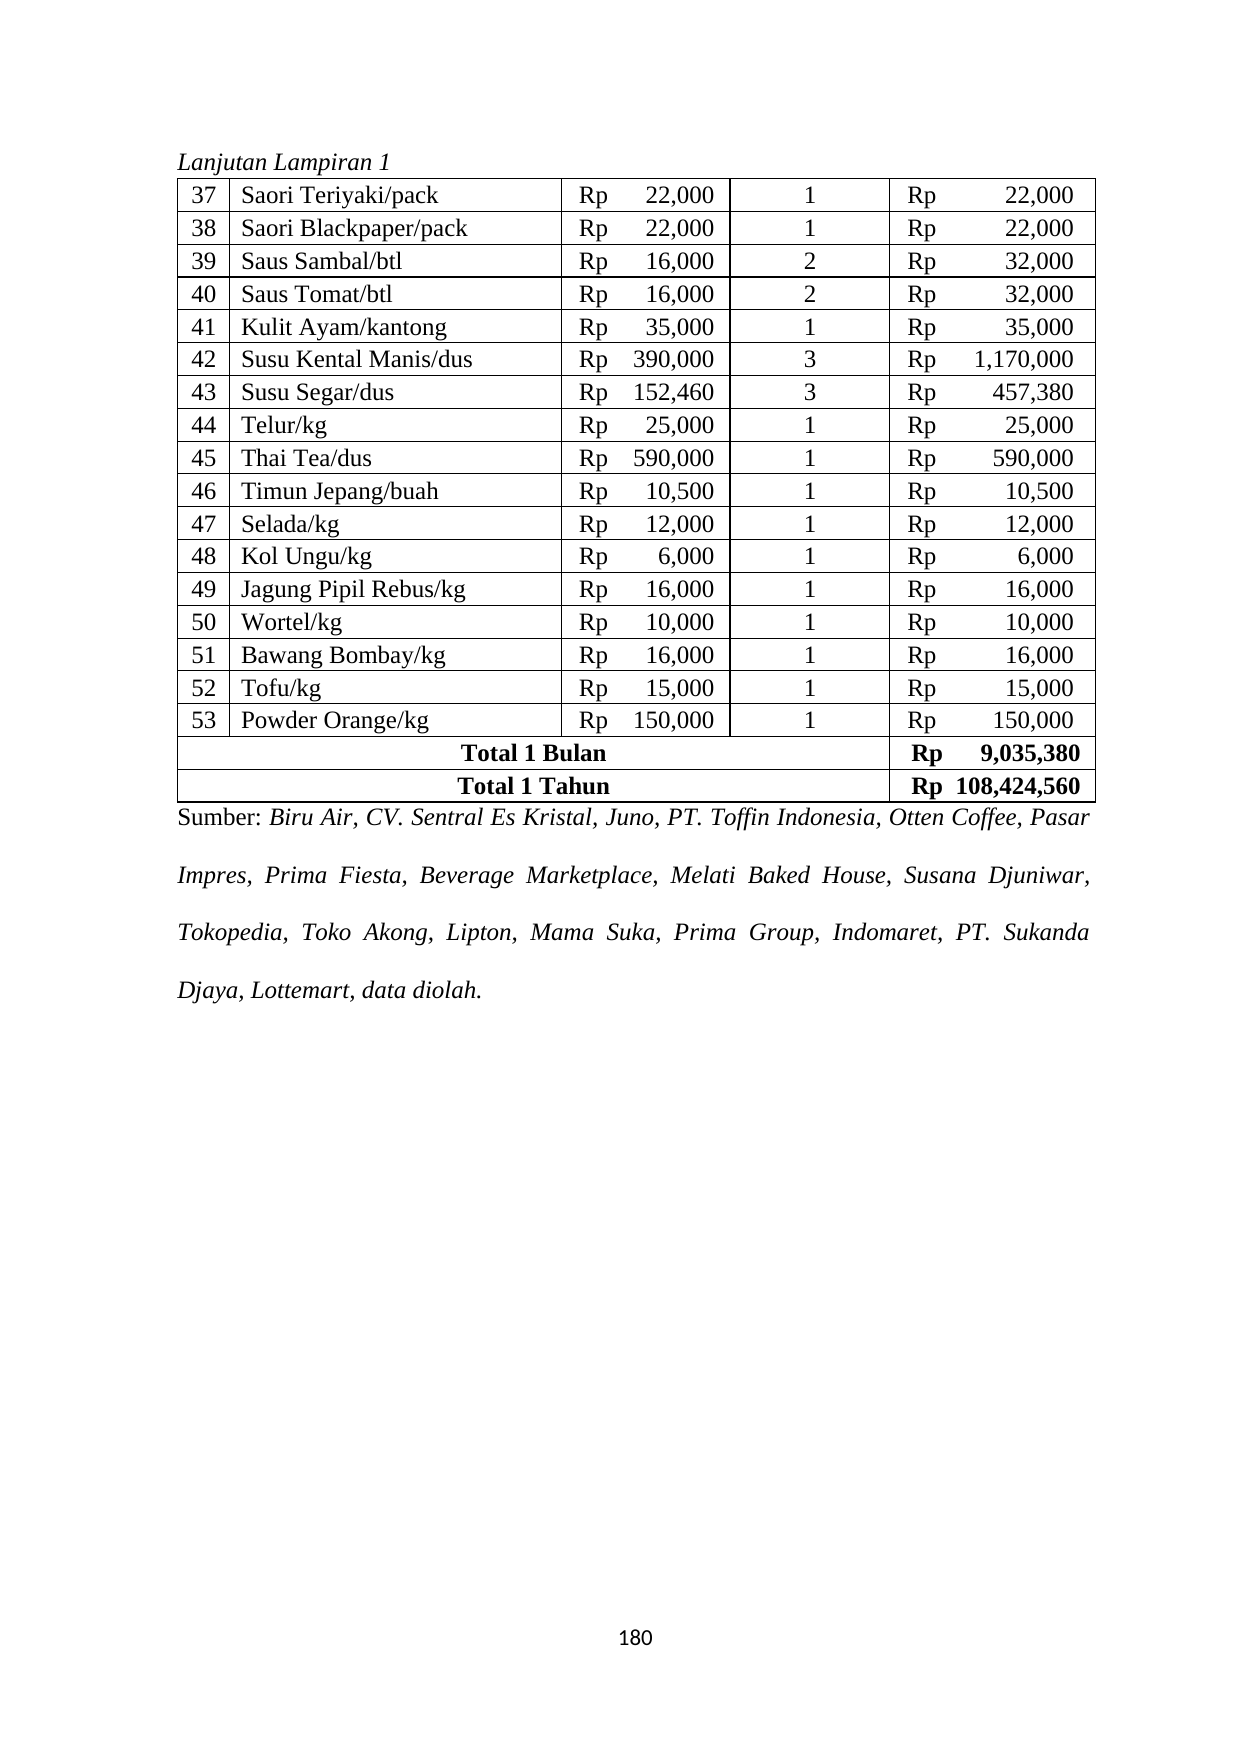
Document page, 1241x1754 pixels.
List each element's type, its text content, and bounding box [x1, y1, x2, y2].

table_cell 40 [178, 278, 229, 309]
table_cell 1 [731, 573, 889, 604]
table_cell Rp 25,000 [890, 409, 1095, 441]
table_cell Rp 590,000 [890, 442, 1095, 473]
table_cell Telur/kg [230, 409, 561, 441]
table_cell Rp 150,000 [562, 704, 729, 736]
table_cell Tofu/kg [230, 671, 561, 703]
table_cell 2 [731, 278, 889, 309]
table_cell Rp 32,000 [890, 245, 1095, 276]
table_cell Rp 6,000 [890, 540, 1095, 572]
table_cell 1 [731, 212, 889, 244]
table_cell 52 [178, 671, 229, 703]
table_cell Rp 15,000 [562, 671, 729, 703]
table_cell 45 [178, 442, 229, 473]
table_cell Rp 12,000 [562, 507, 729, 539]
table_cell Susu Segar/dus [230, 376, 561, 408]
table_cell Total 1 Bulan [178, 737, 889, 769]
table_cell 43 [178, 376, 229, 408]
table_cell Rp 16,000 [890, 639, 1095, 670]
table_cell Rp 10,000 [890, 606, 1095, 637]
table_cell 3 [731, 343, 889, 375]
table_cell Rp 16,000 [562, 278, 729, 309]
table_cell Rp 6,000 [562, 540, 729, 572]
table_cell Rp 12,000 [890, 507, 1095, 539]
table_cell Rp 15,000 [890, 671, 1095, 703]
table_cell 46 [178, 474, 229, 506]
table_cell 1 [731, 671, 889, 703]
table_header 1 [731, 179, 889, 211]
table_header 37 [178, 179, 229, 211]
table_cell Kulit Ayam/kantong [230, 310, 561, 342]
table_cell 1 [731, 442, 889, 473]
table_cell Rp 10,500 [562, 474, 729, 506]
table_cell Timun Jepang/buah [230, 474, 561, 506]
table_cell Kol Ungu/kg [230, 540, 561, 572]
table_cell 38 [178, 212, 229, 244]
table_cell 1 [731, 606, 889, 637]
table_cell Rp 390,000 [562, 343, 729, 375]
table_cell Rp 25,000 [562, 409, 729, 441]
table_cell Wortel/kg [230, 606, 561, 637]
table_cell 44 [178, 409, 229, 441]
table_header Saori Teriyaki/pack [230, 179, 561, 211]
table_cell 49 [178, 573, 229, 604]
table_cell Jagung Pipil Rebus/kg [230, 573, 561, 604]
table_cell 53 [178, 704, 229, 736]
table_cell 51 [178, 639, 229, 670]
table_cell Bawang Bombay/kg [230, 639, 561, 670]
table_cell Rp 590,000 [562, 442, 729, 473]
table_cell Rp 108,424,560 [890, 770, 1095, 801]
table_cell Rp 10,000 [562, 606, 729, 637]
table_cell Rp 35,000 [562, 310, 729, 342]
table_cell Selada/kg [230, 507, 561, 539]
table_cell Rp 152,460 [562, 376, 729, 408]
table_cell 1 [731, 474, 889, 506]
table_cell Rp 35,000 [890, 310, 1095, 342]
table_cell Rp 150,000 [890, 704, 1095, 736]
table_cell Rp 16,000 [890, 573, 1095, 604]
table_header Rp 22,000 [562, 179, 729, 211]
table_cell 42 [178, 343, 229, 375]
table_cell Saori Blackpaper/pack [230, 212, 561, 244]
table_cell Rp 16,000 [562, 639, 729, 670]
table_cell Powder Orange/kg [230, 704, 561, 736]
table_cell Rp 457,380 [890, 376, 1095, 408]
table_cell Rp 22,000 [562, 212, 729, 244]
table_cell 1 [731, 540, 889, 572]
table_cell Thai Tea/dus [230, 442, 561, 473]
table_cell 1 [731, 507, 889, 539]
table_cell 1 [731, 409, 889, 441]
table_cell Rp 10,500 [890, 474, 1095, 506]
table_cell Rp 16,000 [562, 245, 729, 276]
table_cell 48 [178, 540, 229, 572]
table_header Rp 22,000 [890, 179, 1095, 211]
table_cell Saus Sambal/btl [230, 245, 561, 276]
table_cell Rp 9,035,380 [890, 737, 1095, 769]
table_cell Rp 32,000 [890, 278, 1095, 309]
table_cell Rp 1,170,000 [890, 343, 1095, 375]
table_cell 39 [178, 245, 229, 276]
table_cell Total 1 Tahun [178, 770, 889, 801]
table_cell 41 [178, 310, 229, 342]
table_cell Susu Kental Manis/dus [230, 343, 561, 375]
table_cell 47 [178, 507, 229, 539]
table_cell 50 [178, 606, 229, 637]
table_cell 3 [731, 376, 889, 408]
text Sumber: Biru Air, CV. Sentral Es Kristal, Juno, PT. Toffin Indonesia, Otten Coffee, Pasar Impres, Prima Fiesta, Beverage Marketplace, Melati Baked House, Susana Djuniwar, Tokopedia, Toko Akong, Lipton, Mama Suka, Prima Group, Indomaret, PT. Sukanda Djaya, Lottemart, data diolah. [177, 803, 1093, 1004]
table_cell 1 [731, 310, 889, 342]
table_cell 1 [731, 704, 889, 736]
text Lanjutan Lampiran 1 [177, 147, 1093, 176]
table_cell 2 [731, 245, 889, 276]
table_cell 1 [731, 639, 889, 670]
table_cell Rp 22,000 [890, 212, 1095, 244]
table_cell Saus Tomat/btl [230, 278, 561, 309]
table_cell Rp 16,000 [562, 573, 729, 604]
